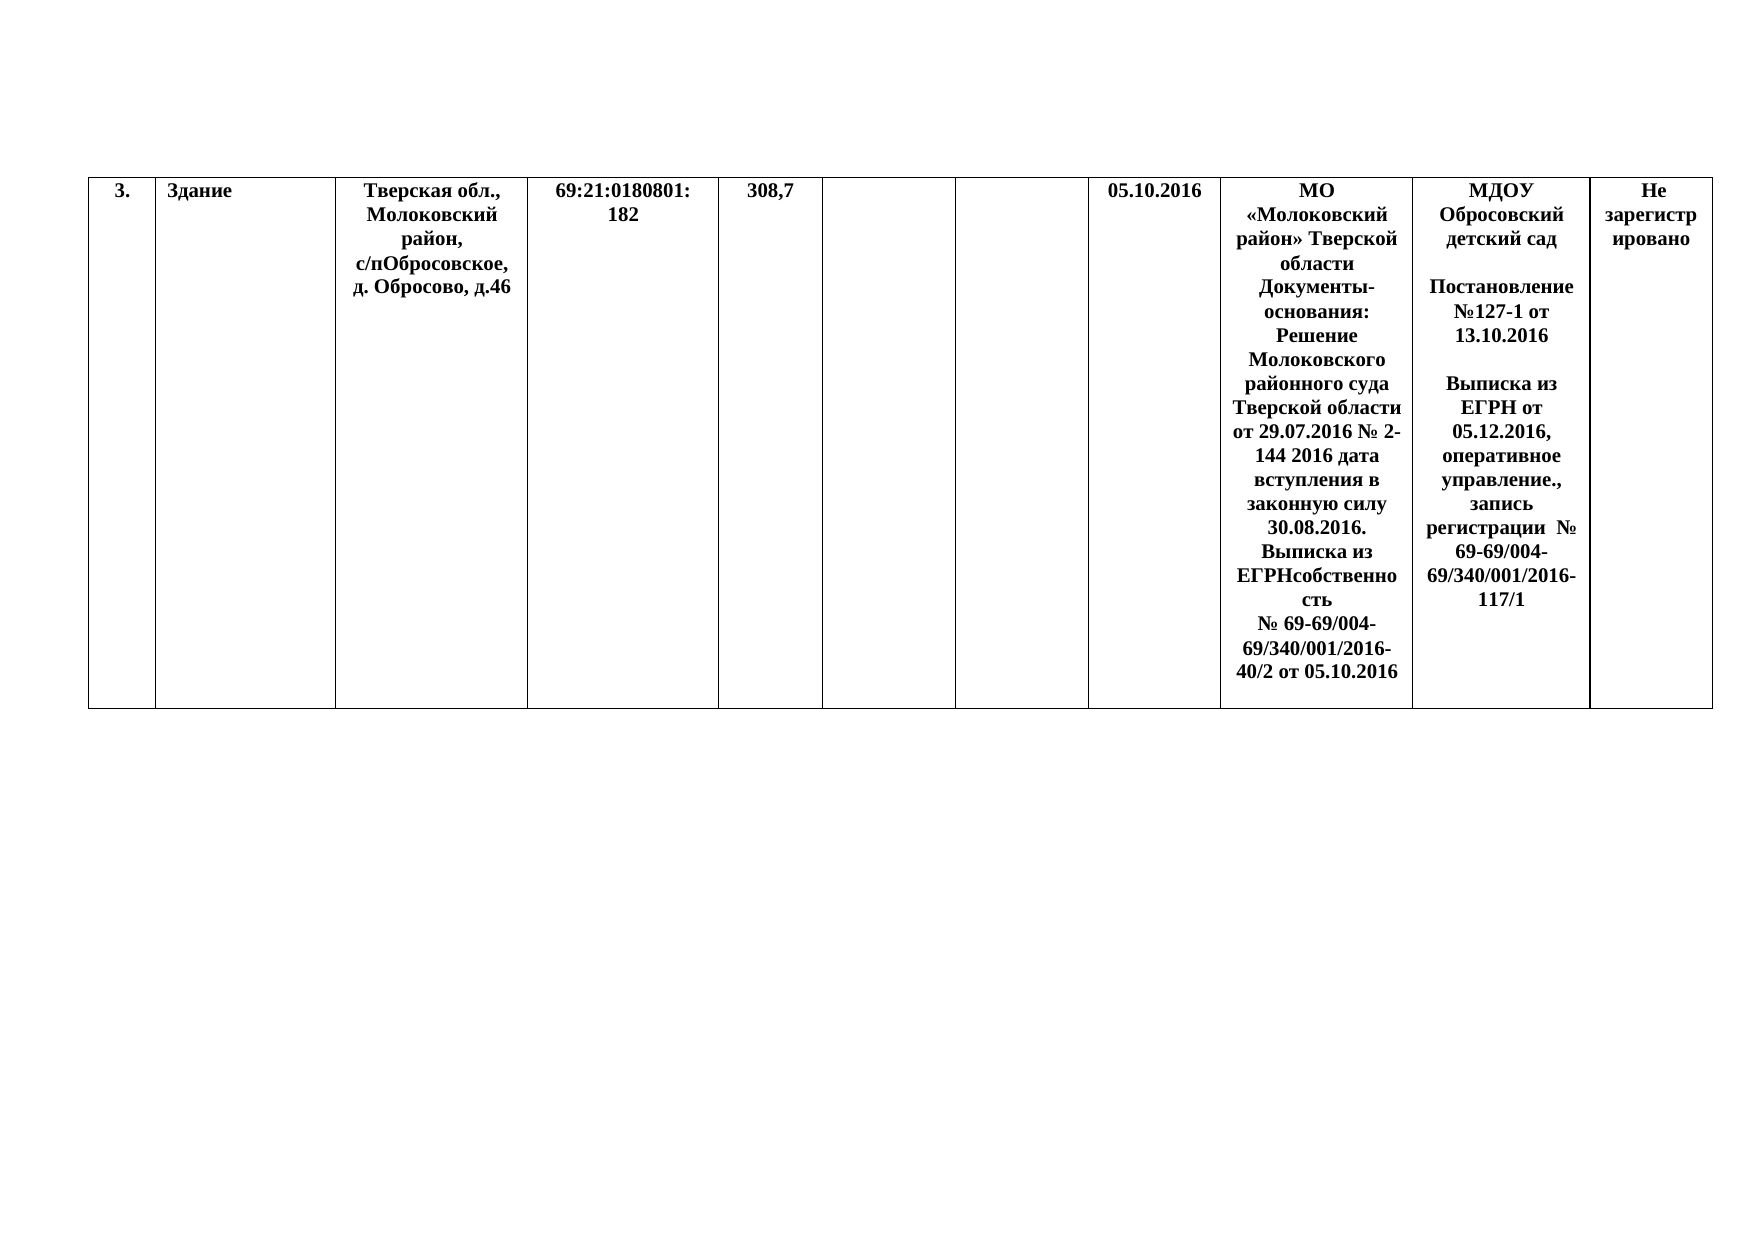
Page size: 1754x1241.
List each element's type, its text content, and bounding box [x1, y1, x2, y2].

table_cell Здание [156, 178, 335, 708]
table_cell [823, 178, 955, 708]
table_cell 69:21:0180801: 182 [528, 178, 718, 708]
table_cell 308,7 [719, 178, 822, 708]
table_cell Не зарегистрировано [1591, 178, 1712, 708]
table_cell МДОУ Обросовский детский сад Постановление №127-1 от 13.10.2016 Выписка из ЕГРН от 05.12.2016, оперативное управление., запись регистрации № 69-69/004-69/340/001/2016-117/1 [1413, 178, 1589, 708]
table_cell Тверская обл., Молоковский район, с/пОбросовское, д. Обросово, д.46 [336, 178, 527, 708]
table_cell МО «Молоковский район» Тверской области Документы-основания: Решение Молоковского районного суда Тверской области от 29.07.2016 № 2-144 2016 дата вступления в законную силу 30.08.2016. Выписка из ЕГРНсобственность № 69-69/004-69/340/001/2016-40/2 от 05.10.2016 [1221, 178, 1412, 708]
table_cell 3. [89, 178, 155, 708]
table_cell 05.10.2016 [1089, 178, 1220, 708]
table_cell [956, 178, 1088, 708]
